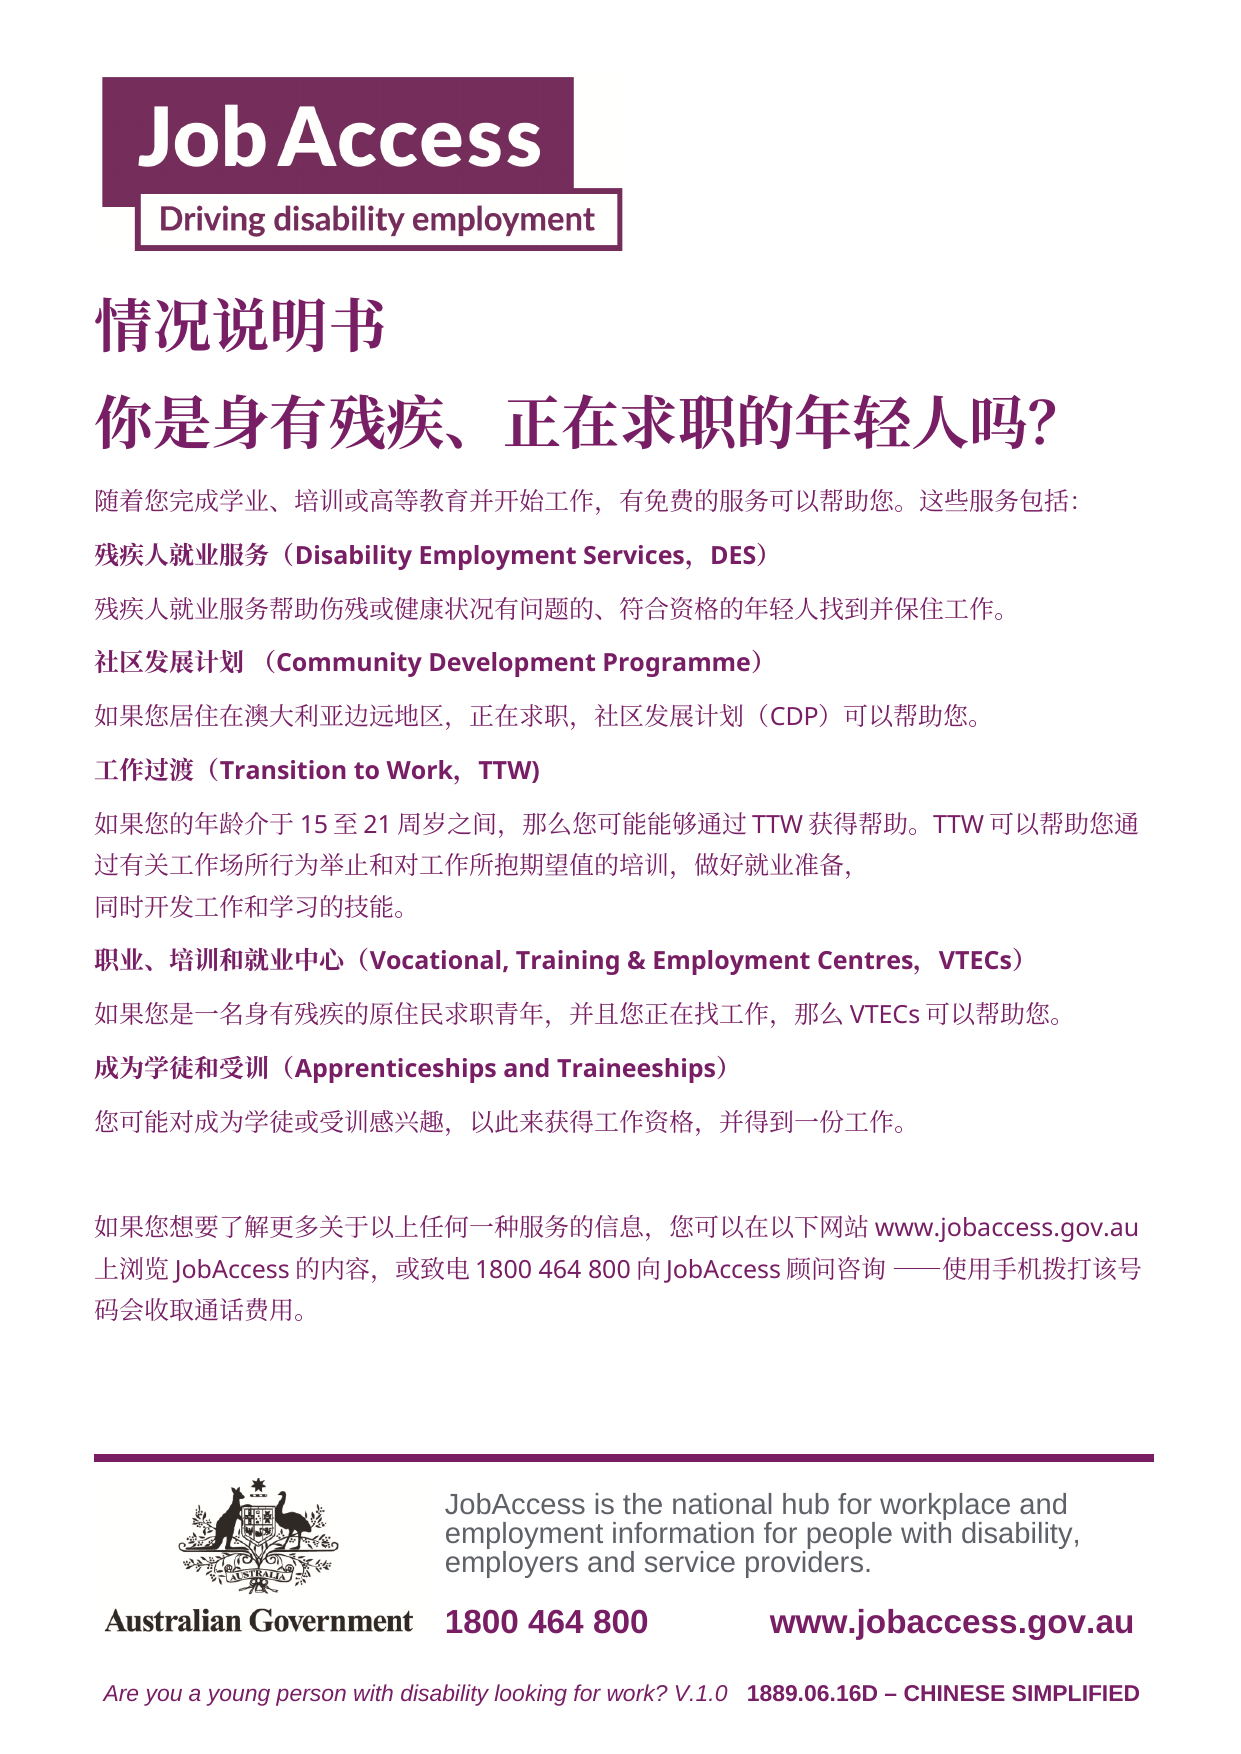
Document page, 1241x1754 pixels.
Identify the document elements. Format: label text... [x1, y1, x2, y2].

text 工作过渡（Transition to Work，TTW) [94, 751, 1146, 787]
text 如果您的年龄介于15至21周岁之间，那么您可能能够通过TTW获得帮助。TTW可以帮助您通过有关工作场所行为举止和对工作所抱期望值的培训，做好就业准备， 同时开发工作和学习的技能。 [94, 804, 1146, 923]
text 成为学徒和受训（Apprenticeships and Traineeships） [94, 1049, 1146, 1085]
picture [94, 73, 623, 251]
text 职业、培训和就业中心（Vocational, Training & Employment Centres，VTECs） [94, 941, 1146, 977]
text 残疾人就业服务帮助伤残或健康状况有问题的、符合资格的年轻人找到并保住工作。 [94, 589, 1146, 625]
text 如果您想要了解更多关于以上任何一种服务的信息，您可以在以下网站www.jobaccess.gov.au上浏览JobAccess的内容，或致电1800 464 800向JobAccess顾问咨询 ——使用手机拨打该号码会收取通话费用。 [94, 1208, 1146, 1327]
text 情况说明书 你是身有残疾、正在求职的年轻人吗？ [94, 281, 1146, 461]
text 随着您完成学业、培训或高等教育并开始工作，有免费的服务可以帮助您。这些服务包括： [94, 482, 1146, 518]
text 您可能对成为学徒或受训感兴趣，以此来获得工作资格，并得到一份工作。 [94, 1102, 1146, 1138]
picture [104, 1478, 434, 1635]
text 残疾人就业服务（Disability Employment Services，DES） [94, 535, 1146, 571]
text 如果您是一名身有残疾的原住民求职青年，并且您正在找工作，那么VTECs可以帮助您。 [94, 995, 1146, 1031]
text 如果您居住在澳大利亚边远地区，正在求职，社区发展计划（CDP）可以帮助您。 [94, 697, 1146, 733]
text 社区发展计划 （Community Development Programme） [94, 643, 1146, 679]
